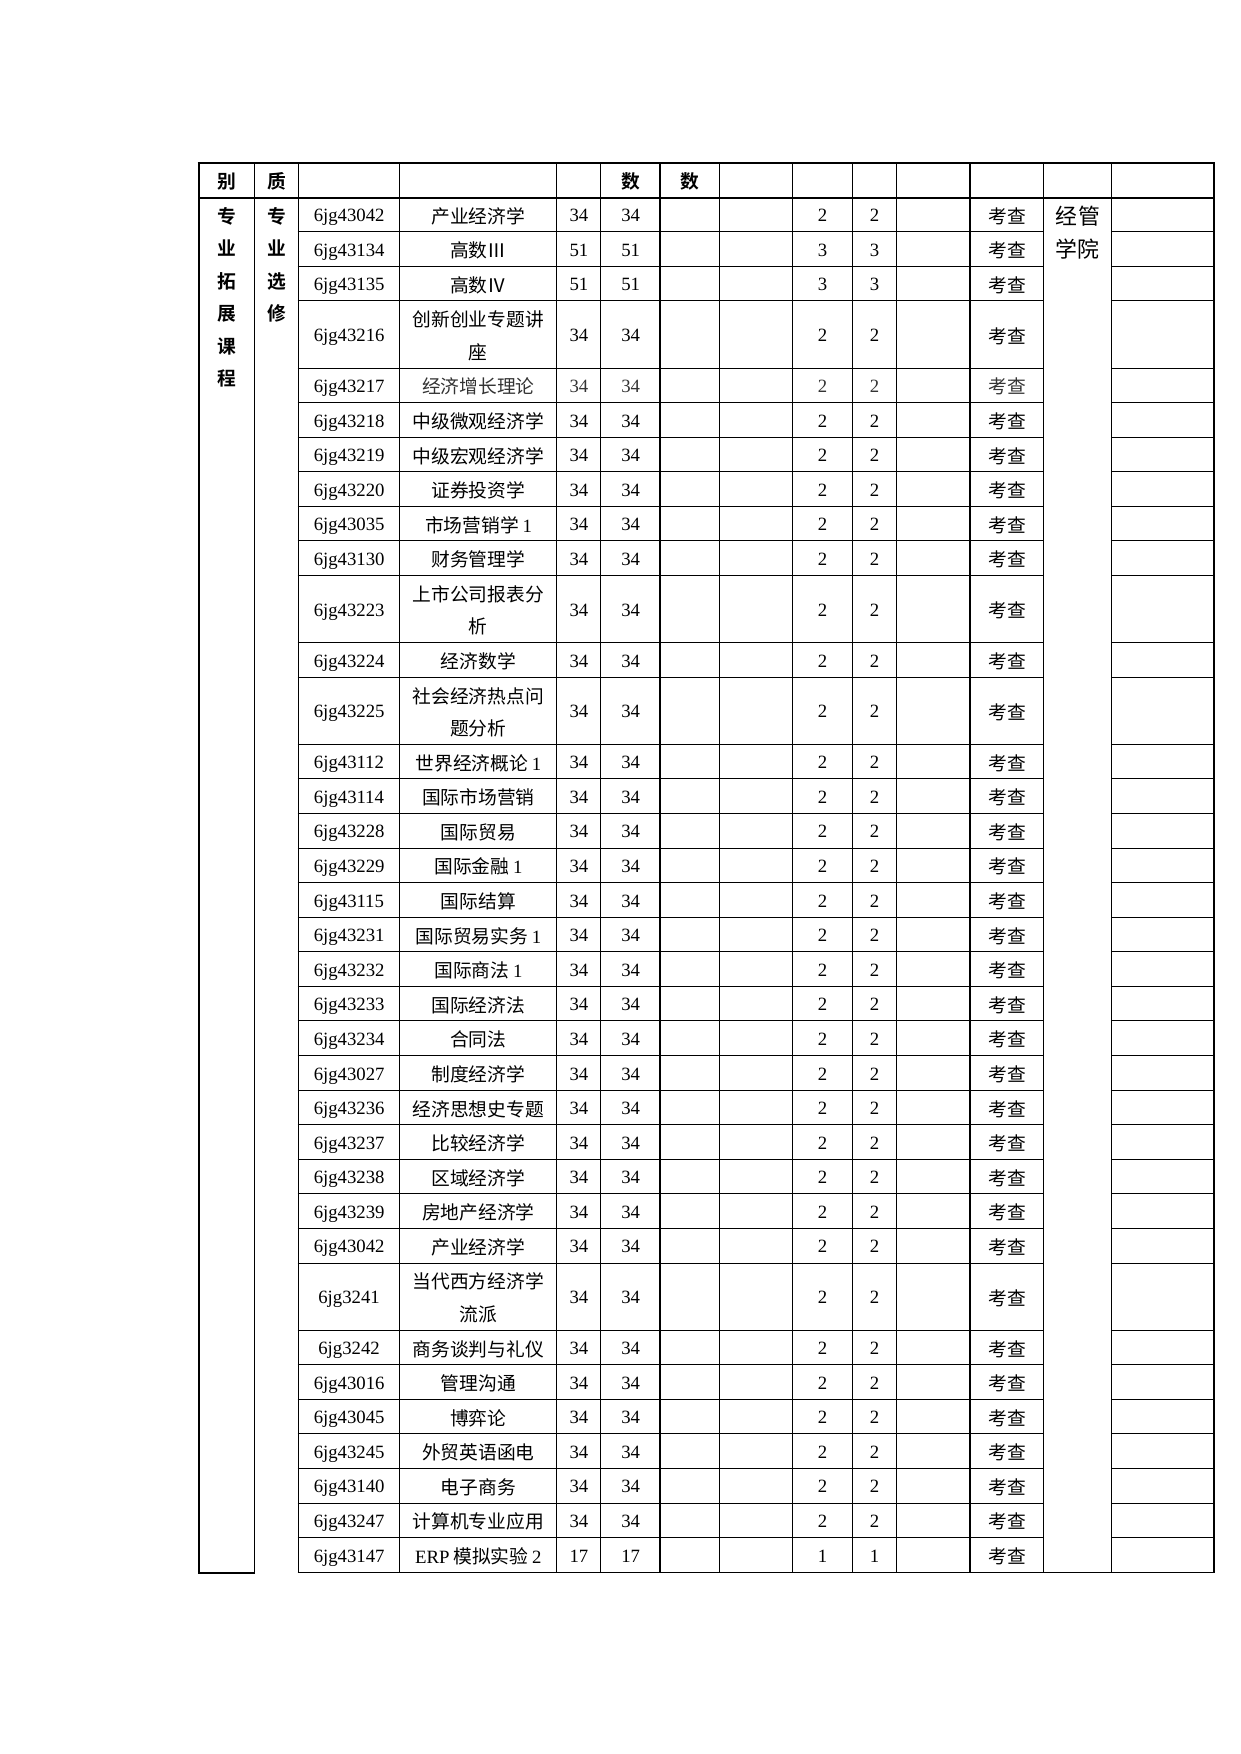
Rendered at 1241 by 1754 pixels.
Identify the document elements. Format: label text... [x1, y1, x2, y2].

table_cell [720, 779, 792, 813]
table_cell 证券投资学 [400, 472, 556, 506]
table_cell 6jg43045 [299, 1400, 399, 1433]
table_cell 2 [793, 952, 852, 986]
table_cell [720, 849, 792, 882]
table_cell 2 [793, 1434, 852, 1468]
table_cell 考查 [971, 1194, 1043, 1228]
table_cell 国际金融1 [400, 849, 556, 882]
table_cell 2 [853, 1504, 896, 1537]
table_cell 34 [601, 1469, 659, 1502]
table_cell 2 [853, 438, 896, 471]
table_cell 2 [853, 1125, 896, 1159]
table_cell 34 [557, 1021, 600, 1055]
table_cell 2 [853, 199, 896, 231]
table_cell 34 [557, 541, 600, 575]
table_cell 2 [853, 507, 896, 540]
table_cell 2 [853, 1194, 896, 1228]
table_cell 34 [601, 779, 659, 813]
table_cell 世界经济概论1 [400, 745, 556, 778]
table_cell [897, 1229, 969, 1262]
table_cell [1112, 1469, 1213, 1502]
table_cell 6jg43228 [299, 814, 399, 847]
table_cell [1112, 1331, 1213, 1364]
table_cell 1 [793, 1538, 852, 1572]
table_cell 6jg3241 [299, 1264, 399, 1329]
table_cell 2 [853, 1469, 896, 1502]
table_cell 34 [601, 1400, 659, 1433]
table_cell 2 [853, 301, 896, 367]
table_cell [720, 403, 792, 437]
table_cell [1112, 1538, 1213, 1572]
table_cell [720, 745, 792, 778]
table_cell 考查 [971, 814, 1043, 847]
table_cell 专业拓展课程 [200, 199, 254, 1572]
table_cell 考查 [971, 1400, 1043, 1433]
table_cell 考查 [971, 1538, 1043, 1572]
table_cell [720, 472, 792, 506]
table_cell 2 [793, 1331, 852, 1364]
table_cell 6jg43130 [299, 541, 399, 575]
table_cell [661, 267, 719, 300]
table_cell [897, 507, 969, 540]
table_cell 考查 [971, 1434, 1043, 1468]
table_cell 考查 [971, 507, 1043, 540]
table_cell [897, 1056, 969, 1089]
table_cell 6jg43231 [299, 918, 399, 951]
table_cell 2 [793, 678, 852, 744]
table_cell 6jg43225 [299, 678, 399, 744]
table_cell 学分 [793, 164, 852, 197]
table_cell [720, 1056, 792, 1089]
table_cell 考查 [971, 918, 1043, 951]
table_cell 6jg43218 [299, 403, 399, 437]
table_cell 创新创业专题讲座 [400, 301, 556, 367]
table_cell 6jg3242 [299, 1331, 399, 1364]
table_cell [720, 301, 792, 367]
table_cell [897, 1469, 969, 1502]
table_cell 2 [793, 745, 852, 778]
table_cell 考查 [971, 541, 1043, 575]
table_cell 34 [601, 1365, 659, 1399]
table_cell 34 [601, 883, 659, 917]
table_cell 2 [853, 814, 896, 847]
table_cell 2 [853, 987, 896, 1020]
table_cell 34 [601, 403, 659, 437]
table_cell 34 [557, 1125, 600, 1159]
table_cell [661, 576, 719, 642]
table_cell 产业经济学 [400, 1229, 556, 1262]
table_cell [1112, 883, 1213, 917]
table_cell 2 [853, 1331, 896, 1364]
table_cell 考查 [971, 1229, 1043, 1262]
table_cell 34 [557, 403, 600, 437]
table_cell 国际市场营销 [400, 779, 556, 813]
table_cell 6jg43217 [299, 369, 399, 402]
table_cell 6jg43042 [299, 199, 399, 231]
table_cell 中级宏观经济学 [400, 438, 556, 471]
table_cell 考查 [971, 1331, 1043, 1364]
table_cell [1112, 1504, 1213, 1537]
table_cell [661, 918, 719, 951]
table_cell [1112, 1264, 1213, 1329]
table_cell [1112, 1125, 1213, 1159]
table_cell 34 [601, 643, 659, 677]
table_cell 1 [853, 1538, 896, 1572]
table_cell 6jg43237 [299, 1125, 399, 1159]
table_cell 2 [853, 1091, 896, 1124]
table_cell 2 [793, 1056, 852, 1089]
table_cell 2 [853, 1365, 896, 1399]
table_cell 考查 [971, 438, 1043, 471]
table_cell 34 [557, 369, 600, 402]
table_cell [897, 576, 969, 642]
table_cell 2 [793, 438, 852, 471]
table_cell 经济数学 [400, 643, 556, 677]
table_cell 课程性质 [255, 164, 298, 197]
table_cell 2 [793, 779, 852, 813]
table_cell 考查 [971, 576, 1043, 642]
table_cell [1112, 199, 1213, 231]
table_cell 17 [601, 1538, 659, 1572]
table_cell [720, 199, 792, 231]
table_cell [720, 576, 792, 642]
table_cell 国际贸易 [400, 814, 556, 847]
table_cell [897, 849, 969, 882]
table_cell 2 [793, 1365, 852, 1399]
table_cell [661, 883, 719, 917]
table_cell ERP模拟实验2 [400, 1538, 556, 1572]
table_cell 6jg43220 [299, 472, 399, 506]
table_cell 2 [793, 849, 852, 882]
table_cell [661, 1229, 719, 1262]
table_cell 34 [557, 472, 600, 506]
table_cell 34 [557, 1504, 600, 1537]
table_cell 总学时 [557, 164, 600, 197]
table_cell 6jg43114 [299, 779, 399, 813]
table_cell 在线时数 [661, 164, 719, 197]
table_cell [661, 987, 719, 1020]
table_cell 34 [601, 1194, 659, 1228]
table_cell 34 [601, 507, 659, 540]
table_cell [661, 1538, 719, 1572]
table_cell 房地产经济学 [400, 1194, 556, 1228]
table_cell [897, 199, 969, 231]
table_cell 34 [557, 987, 600, 1020]
table_cell [720, 814, 792, 847]
table_cell [897, 1021, 969, 1055]
table_cell 34 [557, 1400, 600, 1433]
table_cell 34 [557, 1264, 600, 1329]
table_cell 考查 [971, 1160, 1043, 1193]
table_cell 17 [557, 1538, 600, 1572]
table_cell [897, 369, 969, 402]
table_cell [897, 1538, 969, 1572]
table_cell [1112, 814, 1213, 847]
table_cell [720, 883, 792, 917]
table_cell 2 [853, 1021, 896, 1055]
table_cell 6jg43245 [299, 1434, 399, 1468]
table_cell 34 [557, 849, 600, 882]
table_cell 考查 [971, 472, 1043, 506]
table_cell [897, 779, 969, 813]
table_cell 课程编号 [299, 164, 399, 197]
table_cell 考查 [971, 1264, 1043, 1329]
table_cell [661, 1365, 719, 1399]
table_cell 考查 [971, 678, 1043, 744]
table_cell 高数Ⅳ [400, 267, 556, 300]
table_cell 34 [557, 643, 600, 677]
table_cell 当代西方经济学流派 [400, 1264, 556, 1329]
table_cell 34 [557, 438, 600, 471]
table_cell 34 [557, 576, 600, 642]
table_cell [661, 1021, 719, 1055]
table_cell 34 [601, 1434, 659, 1468]
table_cell [661, 403, 719, 437]
table_cell [1112, 267, 1213, 300]
table_cell [897, 267, 969, 300]
table_cell 2 [853, 779, 896, 813]
table_cell 实验(践)课时数 [720, 164, 792, 197]
table_cell 34 [557, 1229, 600, 1262]
table_cell 国际结算 [400, 883, 556, 917]
table_cell [897, 1365, 969, 1399]
table_cell 国际经济法 [400, 987, 556, 1020]
table_cell 34 [557, 301, 600, 367]
table_cell 6jg43219 [299, 438, 399, 471]
table_cell 34 [601, 678, 659, 744]
table_cell 2 [853, 1400, 896, 1433]
table_cell 考查 [971, 267, 1043, 300]
table_cell 3 [853, 267, 896, 300]
table_cell 34 [557, 779, 600, 813]
table_cell 6jg43147 [299, 1538, 399, 1572]
table_cell 34 [601, 745, 659, 778]
table_cell 51 [557, 267, 600, 300]
table_cell [720, 1400, 792, 1433]
table_cell [720, 1160, 792, 1193]
table_cell 考查 [971, 232, 1043, 266]
table_cell [1112, 1056, 1213, 1089]
table_cell [1112, 1400, 1213, 1433]
table_cell 2 [793, 1194, 852, 1228]
table_cell 2 [793, 1469, 852, 1502]
table_cell [720, 1504, 792, 1537]
table_cell 34 [601, 814, 659, 847]
table_cell [661, 779, 719, 813]
table_cell 6jg43224 [299, 643, 399, 677]
table_cell [897, 1194, 969, 1228]
table_cell [1112, 1160, 1213, 1193]
table_cell 6jg43115 [299, 883, 399, 917]
table_cell 2 [793, 1125, 852, 1159]
table_cell 34 [601, 1021, 659, 1055]
table_cell 考查 [971, 1504, 1043, 1537]
table_cell 考查 [971, 1469, 1043, 1502]
table_cell 34 [601, 199, 659, 231]
table_cell 经济增长理论 [400, 369, 556, 402]
table_cell [661, 232, 719, 266]
table_cell 51 [601, 232, 659, 266]
table_cell [661, 1194, 719, 1228]
table_cell [897, 1504, 969, 1537]
table_cell 2 [853, 883, 896, 917]
table_cell 区域经济学 [400, 1160, 556, 1193]
table_cell 开课单位 [1044, 164, 1111, 197]
table_cell 考查 [971, 1021, 1043, 1055]
table_cell [720, 1125, 792, 1159]
table_cell 2 [793, 199, 852, 231]
table_cell [661, 849, 719, 882]
table_cell [661, 643, 719, 677]
table_cell [1112, 1021, 1213, 1055]
table_cell [1112, 1365, 1213, 1399]
table_cell [897, 1434, 969, 1468]
table_cell 2 [793, 1229, 852, 1262]
table_cell 考查 [971, 779, 1043, 813]
table_cell 经管学院 [1044, 199, 1111, 1572]
table_cell 6jg43234 [299, 1021, 399, 1055]
table_cell [1112, 576, 1213, 642]
table_cell 6jg43134 [299, 232, 399, 266]
table_cell 6jg43042 [299, 1229, 399, 1262]
table_cell 考查 [971, 1365, 1043, 1399]
table_cell 34 [557, 952, 600, 986]
table_cell 34 [557, 1056, 600, 1089]
table_cell 电子商务 [400, 1469, 556, 1502]
table_cell [720, 678, 792, 744]
table_cell 2 [853, 678, 896, 744]
table_cell [1112, 1194, 1213, 1228]
table_cell 管理沟通 [400, 1365, 556, 1399]
table_cell [1112, 1229, 1213, 1262]
table_cell [661, 1400, 719, 1433]
table_cell 34 [601, 1504, 659, 1537]
table_cell 产业经济学 [400, 199, 556, 231]
table_cell 2 [793, 507, 852, 540]
table_cell 6jg43236 [299, 1091, 399, 1124]
table_cell 34 [601, 576, 659, 642]
table_cell [720, 1021, 792, 1055]
table_cell 2 [853, 541, 896, 575]
table_cell [897, 1160, 969, 1193]
table_cell 高数Ⅲ [400, 232, 556, 266]
table_cell [897, 1400, 969, 1433]
table_cell 34 [601, 987, 659, 1020]
table_cell 6jg43035 [299, 507, 399, 540]
table_cell 2 [793, 1504, 852, 1537]
table_cell 2 [853, 1264, 896, 1329]
table_cell [720, 643, 792, 677]
table_cell 3 [793, 267, 852, 300]
table_cell 34 [557, 1365, 600, 1399]
table_cell 2 [793, 883, 852, 917]
table_cell 中级微观经济学 [400, 403, 556, 437]
table_cell 34 [557, 1091, 600, 1124]
table_cell 34 [601, 369, 659, 402]
table_cell 34 [557, 814, 600, 847]
table_cell 2 [793, 1264, 852, 1329]
table_cell [720, 369, 792, 402]
table_cell 2 [853, 1229, 896, 1262]
table_cell 2 [793, 918, 852, 951]
table_cell [1112, 779, 1213, 813]
table_cell 6jg43229 [299, 849, 399, 882]
table_cell [897, 232, 969, 266]
table_cell 2 [853, 745, 896, 778]
table_cell [720, 267, 792, 300]
table_cell 社会经济热点问题分析 [400, 678, 556, 744]
table_cell [897, 403, 969, 437]
table_cell 2 [853, 472, 896, 506]
table_cell 6jg43239 [299, 1194, 399, 1228]
table_cell 2 [853, 918, 896, 951]
table_cell 考查 [971, 301, 1043, 367]
table_cell 6jg43016 [299, 1365, 399, 1399]
table_cell [1112, 507, 1213, 540]
table_cell 6jg43223 [299, 576, 399, 642]
table_cell [661, 1091, 719, 1124]
table_cell 课程名称 [400, 164, 556, 197]
table_cell 市场营销学1 [400, 507, 556, 540]
table_cell [897, 1091, 969, 1124]
table_cell [661, 1264, 719, 1329]
table_cell [720, 507, 792, 540]
table_cell 2 [853, 1160, 896, 1193]
table_cell [897, 814, 969, 847]
table_cell [661, 1331, 719, 1364]
table_cell [897, 438, 969, 471]
table_cell [661, 678, 719, 744]
table_cell 34 [601, 918, 659, 951]
table_cell 2 [853, 1056, 896, 1089]
table_cell 2 [793, 643, 852, 677]
table_cell 考查 [971, 987, 1043, 1020]
table_cell 面授 时数 [601, 164, 659, 197]
table_cell 34 [601, 438, 659, 471]
table_cell 34 [557, 678, 600, 744]
table_cell 2 [853, 1434, 896, 1468]
table_cell [661, 541, 719, 575]
table_cell [661, 507, 719, 540]
table_cell [1112, 643, 1213, 677]
table_cell 2 [853, 849, 896, 882]
table_cell 6jg43135 [299, 267, 399, 300]
table_cell [661, 1504, 719, 1537]
table_cell [661, 438, 719, 471]
table_cell 51 [557, 232, 600, 266]
table_cell 34 [557, 883, 600, 917]
table_cell 考查 [971, 369, 1043, 402]
table_cell 34 [557, 1469, 600, 1502]
table_cell [661, 1469, 719, 1502]
table_cell [661, 814, 719, 847]
table_cell [897, 1331, 969, 1364]
table_cell [897, 1125, 969, 1159]
table_cell 34 [557, 745, 600, 778]
table_cell 34 [601, 1091, 659, 1124]
table_cell [720, 1365, 792, 1399]
table_cell 2 [793, 1091, 852, 1124]
table_cell 34 [601, 952, 659, 986]
table_cell 34 [557, 918, 600, 951]
table_cell [1112, 438, 1213, 471]
table_cell 34 [601, 472, 659, 506]
table_cell [720, 438, 792, 471]
table_cell [661, 369, 719, 402]
table_cell 财务管理学 [400, 541, 556, 575]
table_cell 6jg43216 [299, 301, 399, 367]
table_cell 34 [557, 1331, 600, 1364]
table_cell 3 [853, 232, 896, 266]
table_cell [720, 1434, 792, 1468]
table_cell 6jg43247 [299, 1504, 399, 1537]
table_cell [1112, 403, 1213, 437]
table_cell [897, 301, 969, 367]
table_cell 2 [793, 541, 852, 575]
table_cell 2 [793, 1021, 852, 1055]
table_cell [1112, 1091, 1213, 1124]
table_cell [1112, 952, 1213, 986]
table_cell 国际商法1 [400, 952, 556, 986]
table_cell 2 [793, 403, 852, 437]
table_cell 专业选 修 [255, 199, 298, 1572]
table_cell 2 [793, 1400, 852, 1433]
table_cell 34 [601, 541, 659, 575]
table_cell [661, 1434, 719, 1468]
table_cell 34 [601, 1264, 659, 1329]
table_cell 34 [601, 1229, 659, 1262]
table_cell 2 [793, 369, 852, 402]
table_cell [661, 1056, 719, 1089]
table_cell 建议修读学期 [897, 164, 969, 197]
table_cell 考查 [971, 199, 1043, 231]
table_cell 博弈论 [400, 1400, 556, 1433]
table_cell 34 [601, 1331, 659, 1364]
table_cell [1112, 849, 1213, 882]
table_cell [897, 472, 969, 506]
table_cell 考查 [971, 1091, 1043, 1124]
table_cell 考查 [971, 745, 1043, 778]
table_cell 考查 [971, 403, 1043, 437]
table_cell [897, 1264, 969, 1329]
table_cell 34 [557, 199, 600, 231]
table_cell 3 [793, 232, 852, 266]
table_cell [897, 918, 969, 951]
table_cell 6jg43140 [299, 1469, 399, 1502]
table_cell 2 [793, 1160, 852, 1193]
table_cell 34 [601, 301, 659, 367]
table_cell [720, 232, 792, 266]
table_cell 6jg43027 [299, 1056, 399, 1089]
table_cell 6jg43112 [299, 745, 399, 778]
table_cell 34 [601, 1056, 659, 1089]
table_cell [661, 1125, 719, 1159]
table_cell [1112, 472, 1213, 506]
table_cell 6jg43233 [299, 987, 399, 1020]
table_cell 2 [793, 576, 852, 642]
table_cell 考查 [971, 849, 1043, 882]
table_cell 商务谈判与礼仪 [400, 1331, 556, 1364]
table_cell 6jg43232 [299, 952, 399, 986]
table_cell [1112, 918, 1213, 951]
table_cell 考查 [971, 643, 1043, 677]
table_cell 2 [793, 814, 852, 847]
table_cell 6jg43238 [299, 1160, 399, 1193]
table_cell [720, 541, 792, 575]
table_cell [720, 952, 792, 986]
table_cell [1112, 301, 1213, 367]
table_cell 2 [793, 987, 852, 1020]
table_cell [897, 883, 969, 917]
table_cell 考查 [971, 883, 1043, 917]
table_cell [897, 678, 969, 744]
table_cell [720, 1331, 792, 1364]
table_cell [1112, 1434, 1213, 1468]
table_cell [897, 952, 969, 986]
table_cell [661, 301, 719, 367]
table_cell [897, 643, 969, 677]
table_cell [897, 541, 969, 575]
table_cell 34 [601, 1160, 659, 1193]
table_cell [1112, 541, 1213, 575]
table_cell 34 [601, 1125, 659, 1159]
table_cell [1112, 987, 1213, 1020]
table_cell 2 [853, 403, 896, 437]
table_cell 2 [853, 952, 896, 986]
table_cell 2 [853, 643, 896, 677]
table_cell 备注 [1112, 164, 1213, 197]
table_cell [720, 1469, 792, 1502]
table_cell 上市公司报表分析 [400, 576, 556, 642]
table_cell 34 [601, 849, 659, 882]
table_cell [1112, 232, 1213, 266]
table_cell [661, 199, 719, 231]
table_cell 考查 [971, 1056, 1043, 1089]
table_cell [720, 918, 792, 951]
table_cell 国际贸易实务1 [400, 918, 556, 951]
table_cell 2 [793, 301, 852, 367]
table_cell [1112, 745, 1213, 778]
table_cell [897, 987, 969, 1020]
table_cell [720, 1194, 792, 1228]
table_cell [720, 1538, 792, 1572]
table_cell 合同法 [400, 1021, 556, 1055]
table_cell [897, 745, 969, 778]
table_cell 考核方式 [971, 164, 1043, 197]
table_cell 制度经济学 [400, 1056, 556, 1089]
table_cell 34 [557, 1160, 600, 1193]
table_cell 周学时 [853, 164, 896, 197]
table_cell 34 [557, 1194, 600, 1228]
table_cell 外贸英语函电 [400, 1434, 556, 1468]
table_cell [1112, 678, 1213, 744]
table_cell 51 [601, 267, 659, 300]
table_cell 2 [853, 576, 896, 642]
table_cell 课程类别 [200, 164, 254, 197]
table_cell [1112, 369, 1213, 402]
table_cell [720, 1229, 792, 1262]
table_cell 34 [557, 1434, 600, 1468]
table_cell [661, 952, 719, 986]
table_cell 考查 [971, 952, 1043, 986]
table_cell 2 [853, 369, 896, 402]
table_cell [661, 472, 719, 506]
table_cell 34 [557, 507, 600, 540]
table_cell [661, 1160, 719, 1193]
table_cell [720, 1264, 792, 1329]
table_cell 2 [793, 472, 852, 506]
table_cell 计算机专业应用 [400, 1504, 556, 1537]
table_cell 考查 [971, 1125, 1043, 1159]
table_cell 比较经济学 [400, 1125, 556, 1159]
table_cell 经济思想史专题 [400, 1091, 556, 1124]
table_cell [720, 987, 792, 1020]
table_cell [661, 745, 719, 778]
table_cell [720, 1091, 792, 1124]
